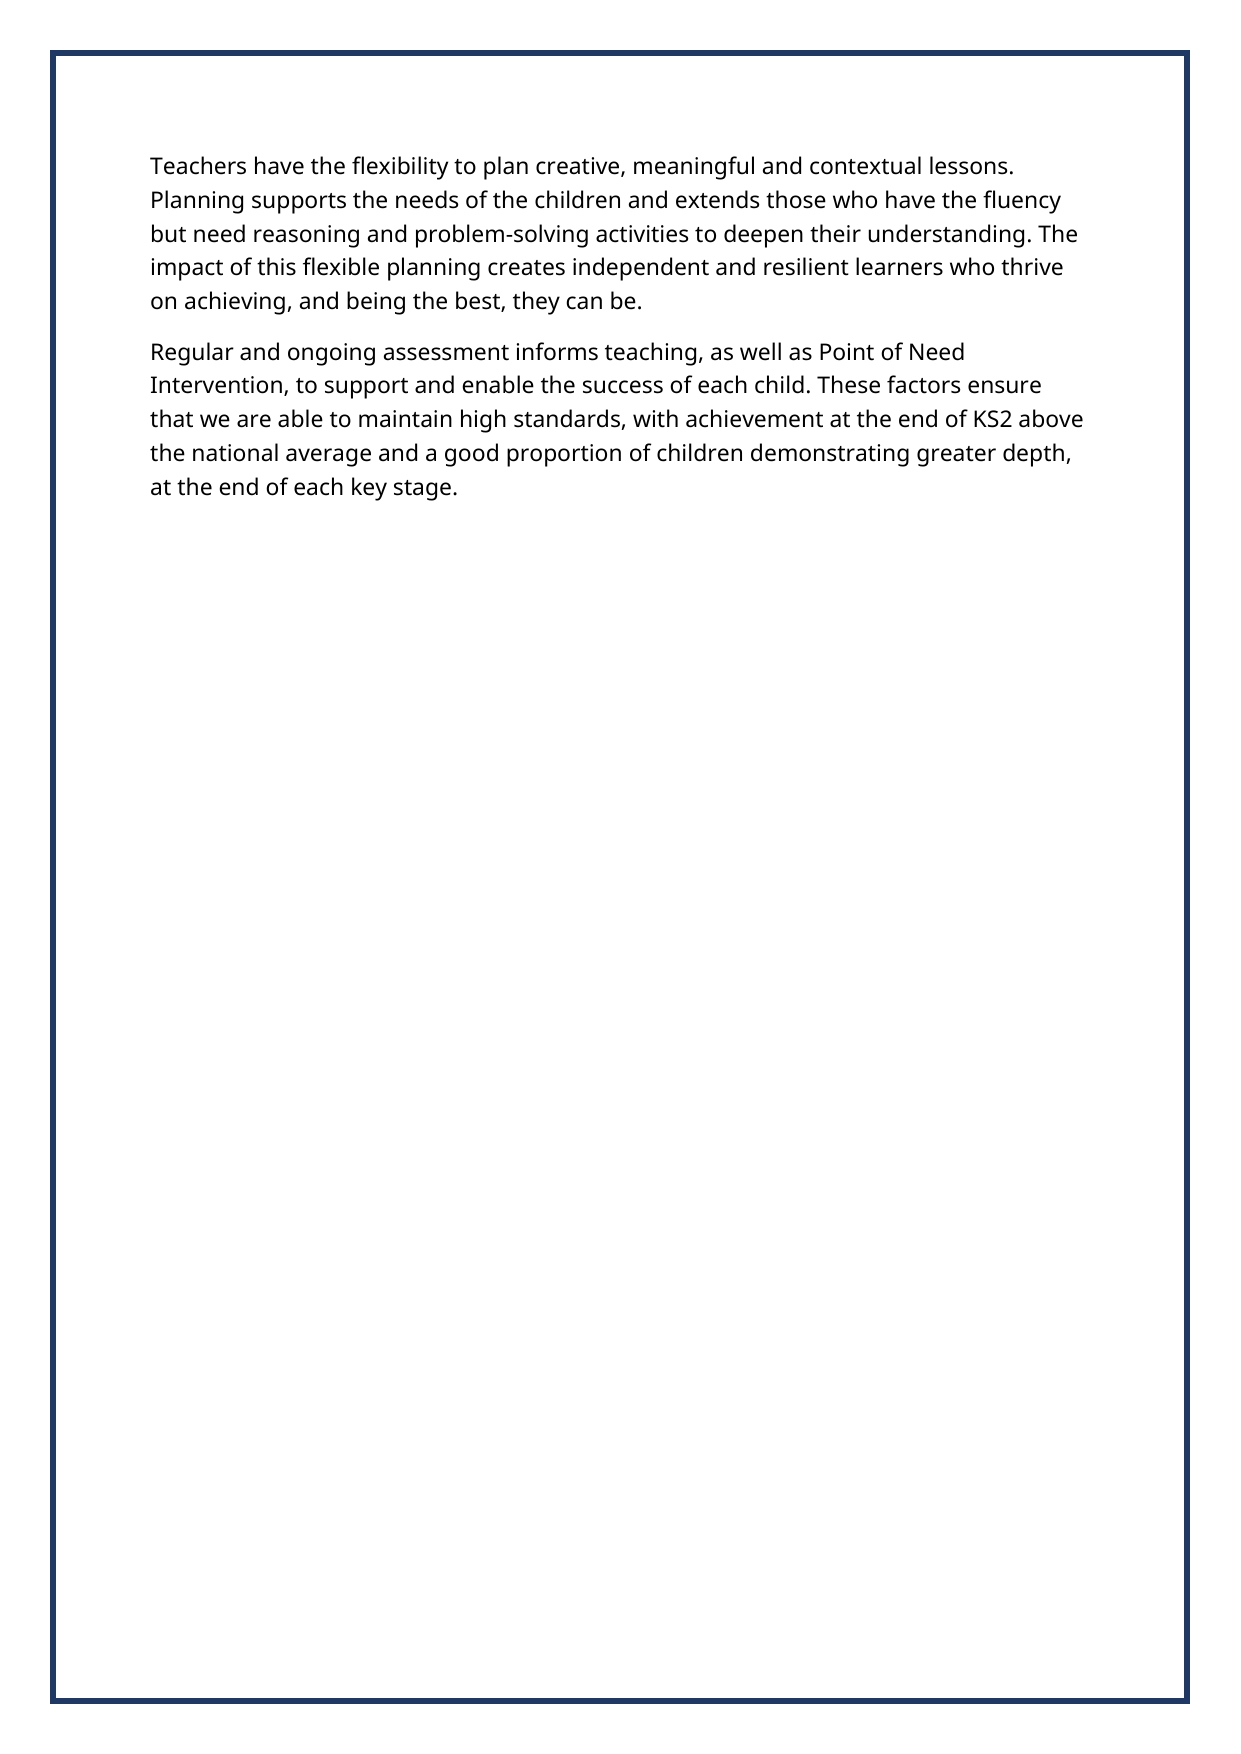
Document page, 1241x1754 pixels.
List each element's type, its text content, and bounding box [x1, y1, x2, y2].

text Teachers have the flexibility to plan creative, meaningful and contextual lessons. Planning supports the needs of the children and extends those who have the fluency but need reasoning and problem-solving activities to deepen their understanding. The impact of this flexible planning creates independent and resilient learners who thrive on achieving, and being the best, they can be. [150, 150, 1090, 316]
text Regular and ongoing assessment informs teaching, as well as Point of Need Intervention, to support and enable the success of each child. These factors ensure that we are able to maintain high standards, with achievement at the end of KS2 above the national average and a good proportion of children demonstrating greater depth, at the end of each key stage. [150, 335, 1090, 502]
